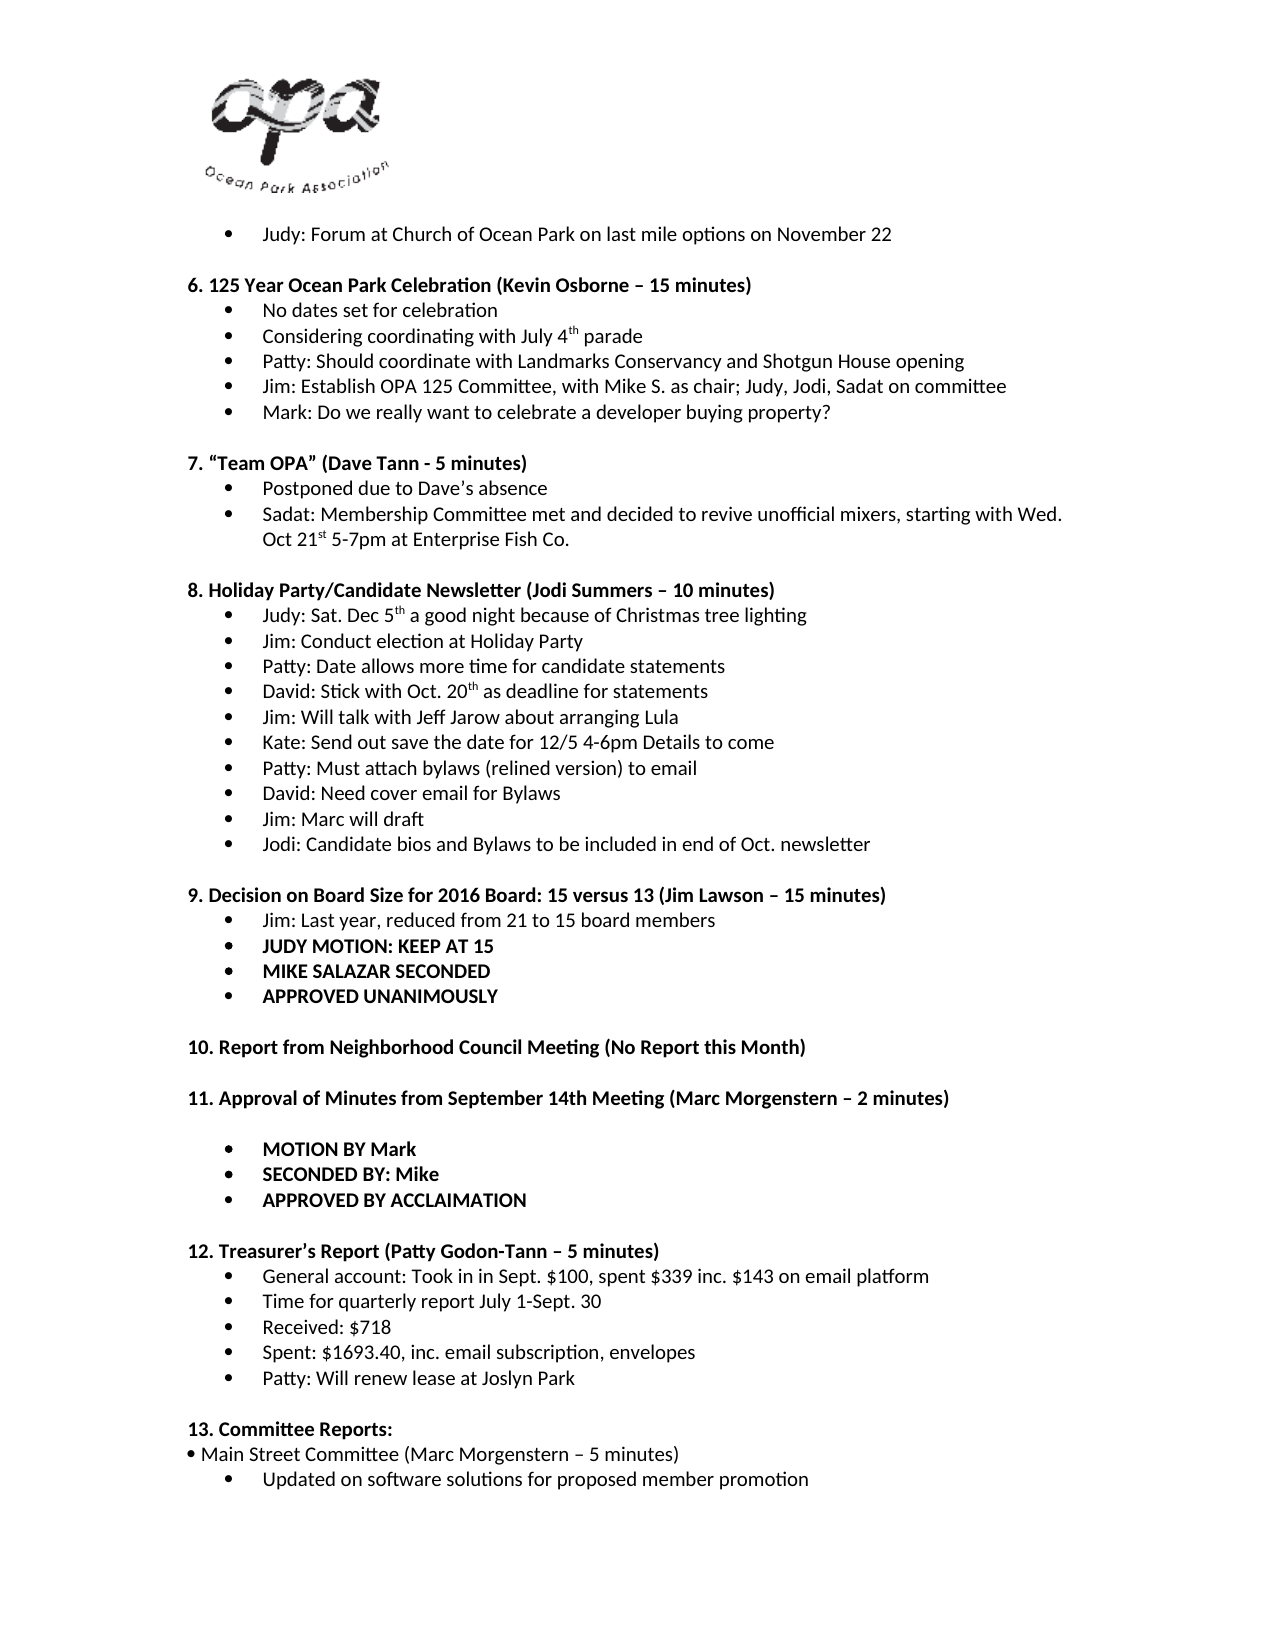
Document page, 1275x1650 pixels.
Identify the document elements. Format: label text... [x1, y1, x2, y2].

text Main Street Committee (Marc Morgenstern – 5 minutes) [187, 1441, 1087, 1467]
list Spent: $1693.40, inc. email subscription, envelopes [225, 1339, 1087, 1365]
text 12. Treasurer’s Report (Patty Godon-Tann – 5 minutes) [187, 1238, 1087, 1263]
list Patty: Will renew lease at Joslyn Park [225, 1365, 1087, 1390]
list Jodi: Candidate bios and Bylaws to be included in end of Oct. newsletter [225, 831, 1087, 857]
list Jim: Conduct election at Holiday Party [225, 628, 1087, 653]
list Judy: Forum at Church of Ocean Park on last mile options on November 22 [225, 221, 1087, 247]
list Patty: Should coordinate with Landmarks Conservancy and Shotgun House opening [225, 348, 1087, 374]
text 9. Decision on Board Size for 2016 Board: 15 versus 13 (Jim Lawson – 15 minutes) [187, 882, 1087, 907]
text 13. Committee Reports: [187, 1416, 1087, 1441]
list Mark: Do we really want to celebrate a developer buying property? [225, 399, 1087, 424]
list David: Need cover email for Bylaws [225, 780, 1087, 806]
list Considering coordinating with July 4th parade [225, 323, 1087, 348]
text 8. Holiday Party/Candidate Newsletter (Jodi Summers – 10 minutes) [187, 577, 1087, 602]
list David: Stick with Oct. 20th as deadline for statements [225, 679, 1087, 704]
list Postponed due to Dave’s absence [225, 475, 1087, 501]
text 6. 125 Year Ocean Park Celebration (Kevin Osborne – 15 minutes) [187, 272, 1087, 297]
list General account: Took in in Sept. $100, spent $339 inc. $143 on email platform [225, 1263, 1087, 1289]
list JUDY MOTION: KEEP AT 15 [225, 933, 1087, 958]
list MIKE SALAZAR SECONDED [225, 958, 1087, 984]
text 7. “Team OPA” (Dave Tann - 5 minutes) [187, 450, 1087, 475]
list Jim: Will talk with Jeff Jarow about arranging Lula [225, 704, 1087, 729]
list APPROVED BY ACCLAIMATION [225, 1187, 1087, 1212]
list Patty: Must attach bylaws (relined version) to email [225, 755, 1087, 780]
text 11. Approval of Minutes from September 14th Meeting (Marc Morgenstern – 2 minutes) [187, 1085, 1087, 1111]
list Judy: Sat. Dec 5th a good night because of Christmas tree lighting [225, 602, 1087, 628]
list Patty: Date allows more time for candidate statements [225, 653, 1087, 679]
list Jim: Marc will draft [225, 806, 1087, 831]
list MOTION BY Mark [225, 1136, 1087, 1162]
list Sadat: Membership Committee met and decided to revive unofficial mixers, starting with Wed. Oct 21st 5-7pm at Enterprise Fish Co. [225, 501, 1087, 552]
picture [187, 75, 433, 193]
list Jim: Establish OPA 125 Committee, with Mike S. as chair; Judy, Jodi, Sadat on committee [225, 374, 1087, 399]
list Kate: Send out save the date for 12/5 4-6pm Details to come [225, 729, 1087, 755]
list Jim: Last year, reduced from 21 to 15 board members [225, 907, 1087, 933]
list Updated on software solutions for proposed member promotion [225, 1467, 1087, 1492]
list No dates set for celebration [225, 297, 1087, 323]
list APPROVED UNANIMOUSLY [225, 984, 1087, 1009]
list SECONDED BY: Mike [225, 1162, 1087, 1187]
list Received: $718 [225, 1314, 1087, 1339]
text 10. Report from Neighborhood Council Meeting (No Report this Month) [187, 1034, 1087, 1060]
list Time for quarterly report July 1-Sept. 30 [225, 1289, 1087, 1314]
